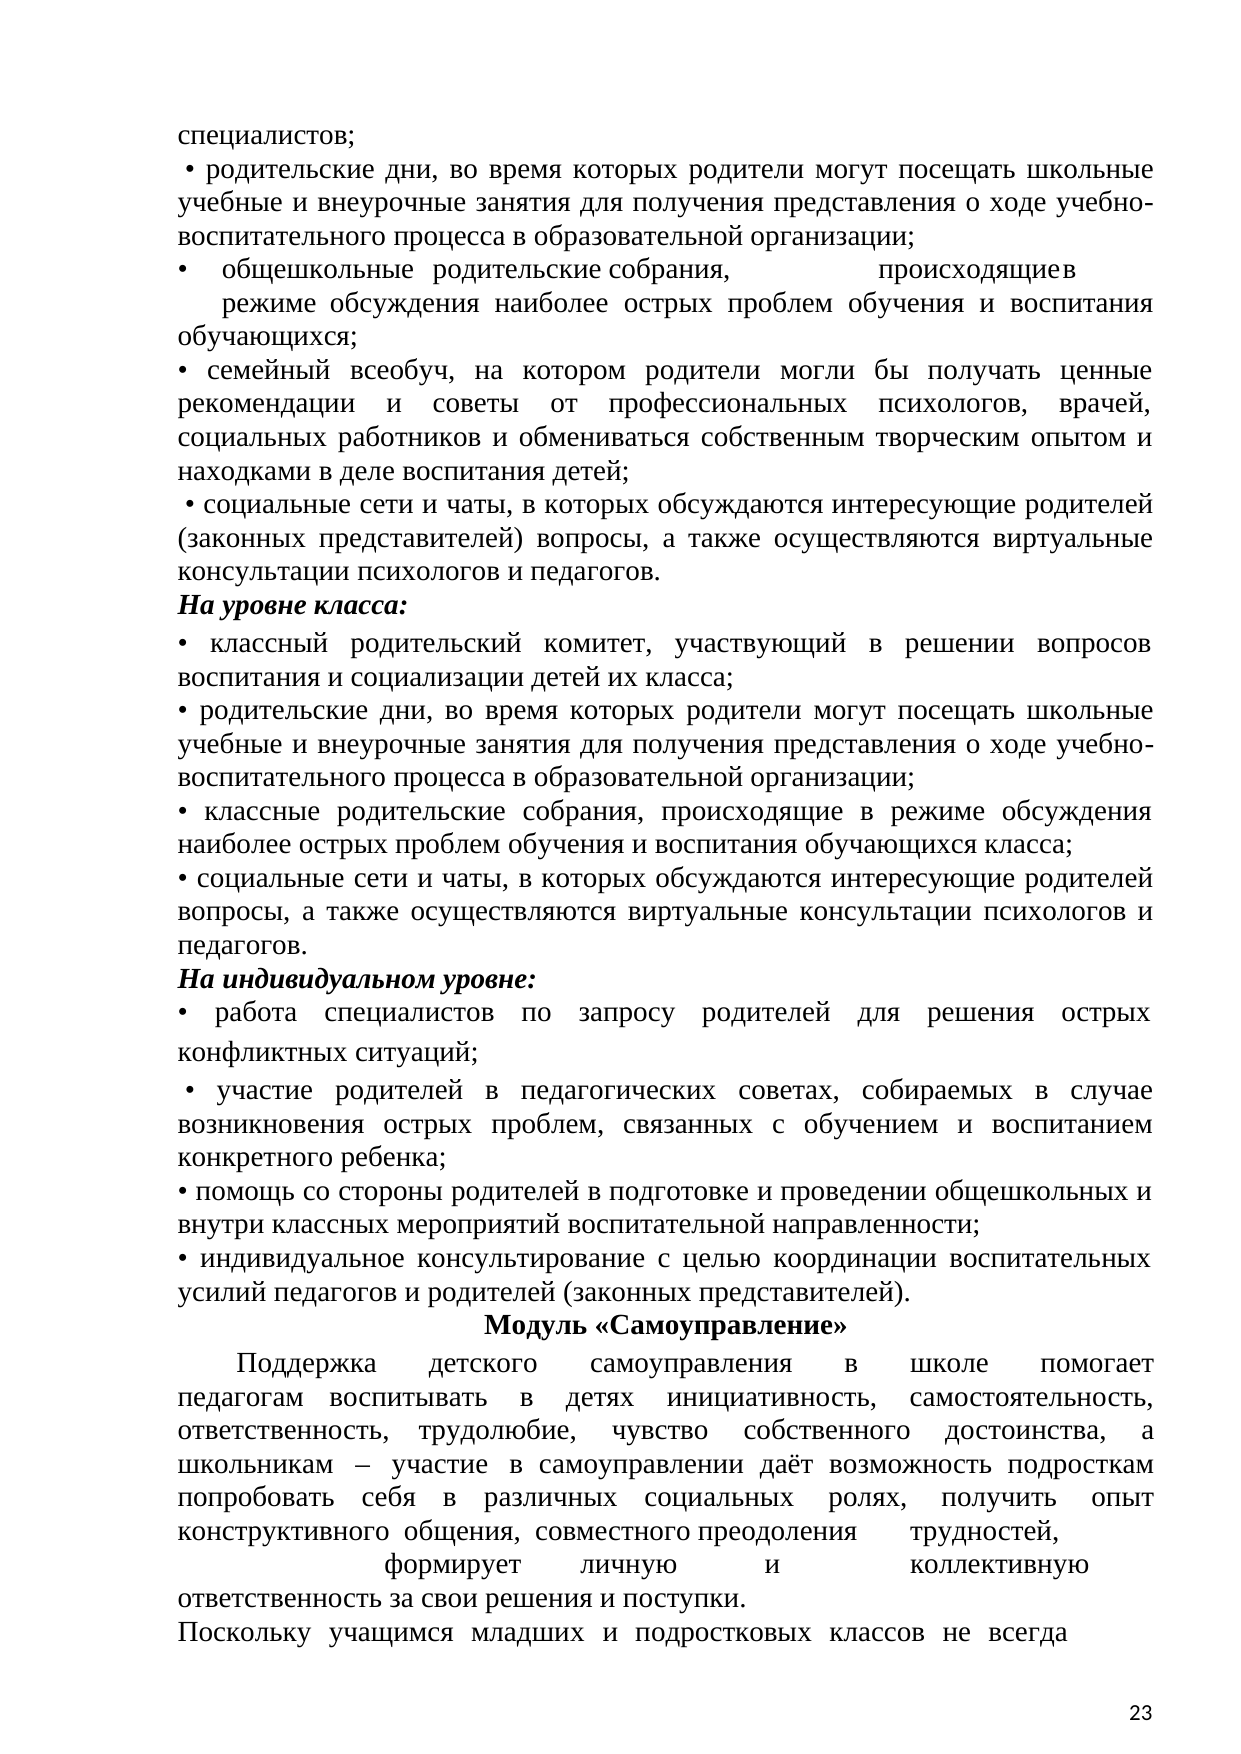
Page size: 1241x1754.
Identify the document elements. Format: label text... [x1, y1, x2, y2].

text • общешкольные родительские собрания, происходящие в режиме обсуждения наиболее острых проблем обучения и воспитания обучающихся; [177, 251, 1153, 352]
text На индивидуальном уровне: [177, 961, 1154, 994]
text • семейный всеобуч, на котором родители могли бы получать ценные рекомендации и советы от профессиональных психологов, врачей, социальных работников и обмениваться собственным творческим опытом и находками в деле воспитания детей; [177, 352, 1153, 486]
text • участие родителей в педагогических советах, собираемых в случае возникновения острых проблем, связанных с обучением и воспитанием конкретного ребенка; [177, 1072, 1153, 1173]
text конфликтных ситуаций; [177, 1034, 1154, 1068]
text • помощь со стороны родителей в подготовке и проведении общешкольных и внутри классных мероприятий воспитательной направленности; [177, 1173, 1158, 1240]
text • родительские дни, во время которых родители могут посещать школьные учебные и внеурочные занятия для получения представления о ходе учебно-воспитательного процесса в образовательной организации; [177, 151, 1154, 251]
text Поддержка детского самоуправления в школе помогает педагогам воспитывать в детях инициативность, самостоятельность, ответственность, трудолюбие, чувство собственного достоинства, а школьникам – участие в самоуправлении даёт возможность подросткам попробовать себя в различных социальных ролях, получить опыт конструктивного общения, совместного преодоления трудностей, формирует личную и коллективную ответственность за свои решения и поступки. [177, 1345, 1154, 1614]
text • классный родительский комитет, участвующий в решении вопросов воспитания и социализации детей их класса; [177, 625, 1158, 692]
text • социальные сети и чаты, в которых обсуждаются интересующие родителей (законных представителей) вопросы, а также осуществляются виртуальные консультации психологов и педагогов. [177, 486, 1153, 587]
text • социальные сети и чаты, в которых обсуждаются интересующие родителей вопросы, а также осуществляются виртуальные консультации психологов и педагогов. [177, 860, 1153, 961]
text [177, 1614, 1159, 1647]
text • родительские дни, во время которых родители могут посещать школьные учебные и внеурочные занятия для получения представления о ходе учебно-воспитательного процесса в образовательной организации; [177, 692, 1154, 793]
text Модуль «Самоуправление» [177, 1307, 1154, 1341]
text • классные родительские собрания, происходящие в режиме обсуждения наиболее острых проблем обучения и воспитания обучающихся класса; [177, 793, 1158, 860]
text На уровне класса: [177, 587, 1154, 621]
text • работа специалистов по запросу родителей для решения острых [177, 994, 1154, 1028]
text • индивидуальное консультирование c целью координации воспитательных усилий педагогов и родителей (законных представителей). [177, 1240, 1158, 1307]
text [177, 117, 1153, 151]
